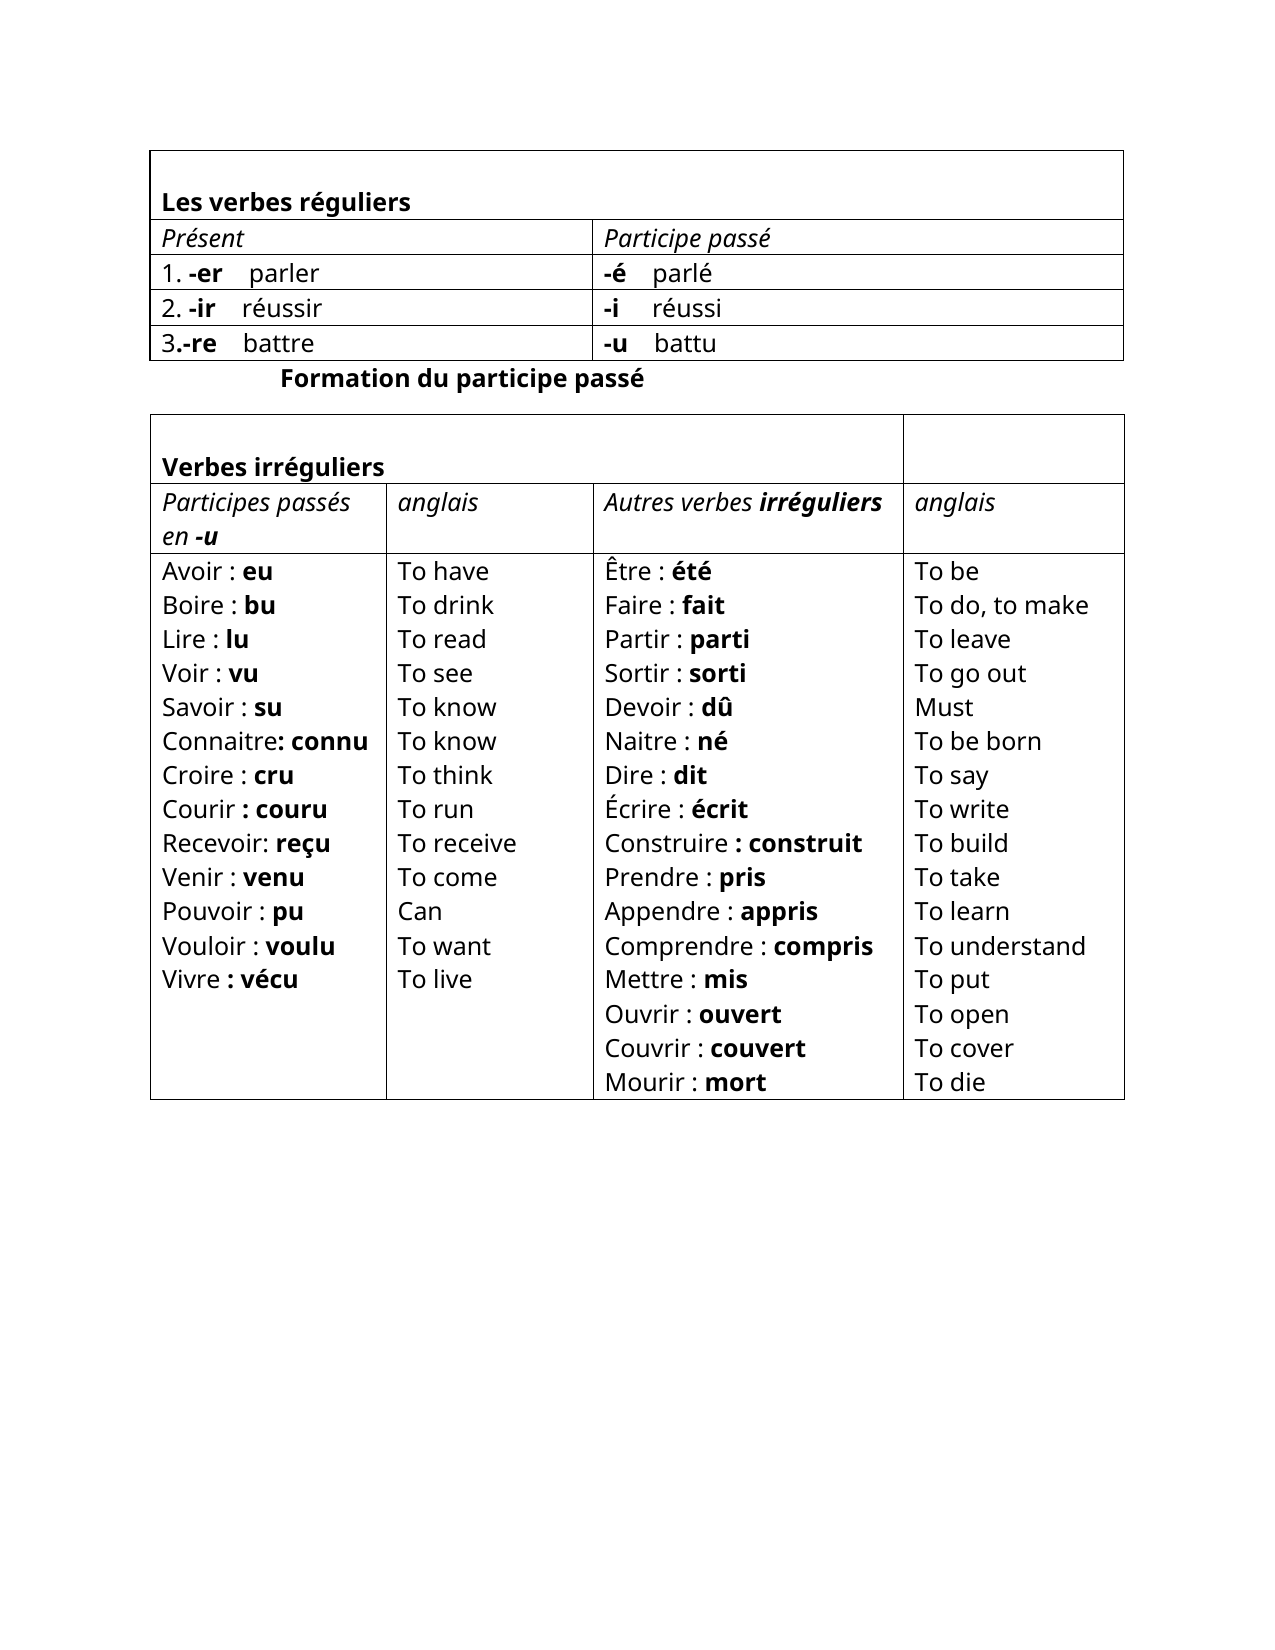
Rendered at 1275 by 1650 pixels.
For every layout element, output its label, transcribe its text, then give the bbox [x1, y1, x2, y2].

table_cell Avoir : eu Boire : bu Lire : lu Voir : vu Savoir : su Connaitre: connu Croire : cru Courir : couru Recevoir: reçu Venir : venu Pouvoir : pu Vouloir : voulu Vivre : vécu [151, 554, 386, 1098]
table_cell Présent [151, 220, 592, 254]
table_cell 2. -ir réussir [151, 290, 592, 324]
table_header Verbes irréguliers [151, 415, 903, 483]
table_cell -é parlé [593, 255, 1123, 289]
table_cell To be To do, to make To leave To go out Must To be born To say To write To build To take To learn To understand To put To open To cover To die [904, 554, 1124, 1098]
table_cell 3.-re battre [151, 326, 592, 359]
table_cell -i réussi [593, 290, 1123, 324]
table_cell Être : été Faire : fait Partir : parti Sortir : sorti Devoir : dû Naitre : né Dire : dit Écrire : écrit Construire : construit Prendre : pris Appendre : appris Comprendre : compris Mettre : mis Ouvrir : ouvert Couvrir : couvert Mourir : mort [594, 554, 903, 1098]
table_cell To have To drink To read To see To know To know To think To run To receive To come Can To want To live [387, 554, 593, 1098]
table_cell anglais [387, 484, 593, 552]
table_header Les verbes réguliers [151, 151, 1123, 219]
table_header [904, 415, 1124, 483]
table_cell 1. -er parler [151, 255, 592, 289]
table_cell Autres verbes irréguliers [594, 484, 903, 552]
table_cell -u battu [593, 326, 1123, 359]
table_cell Participe passé [593, 220, 1123, 254]
table_cell anglais [904, 484, 1124, 552]
table_cell Participes passés en -u [151, 484, 386, 552]
text Formation du participe passé [150, 361, 1125, 395]
